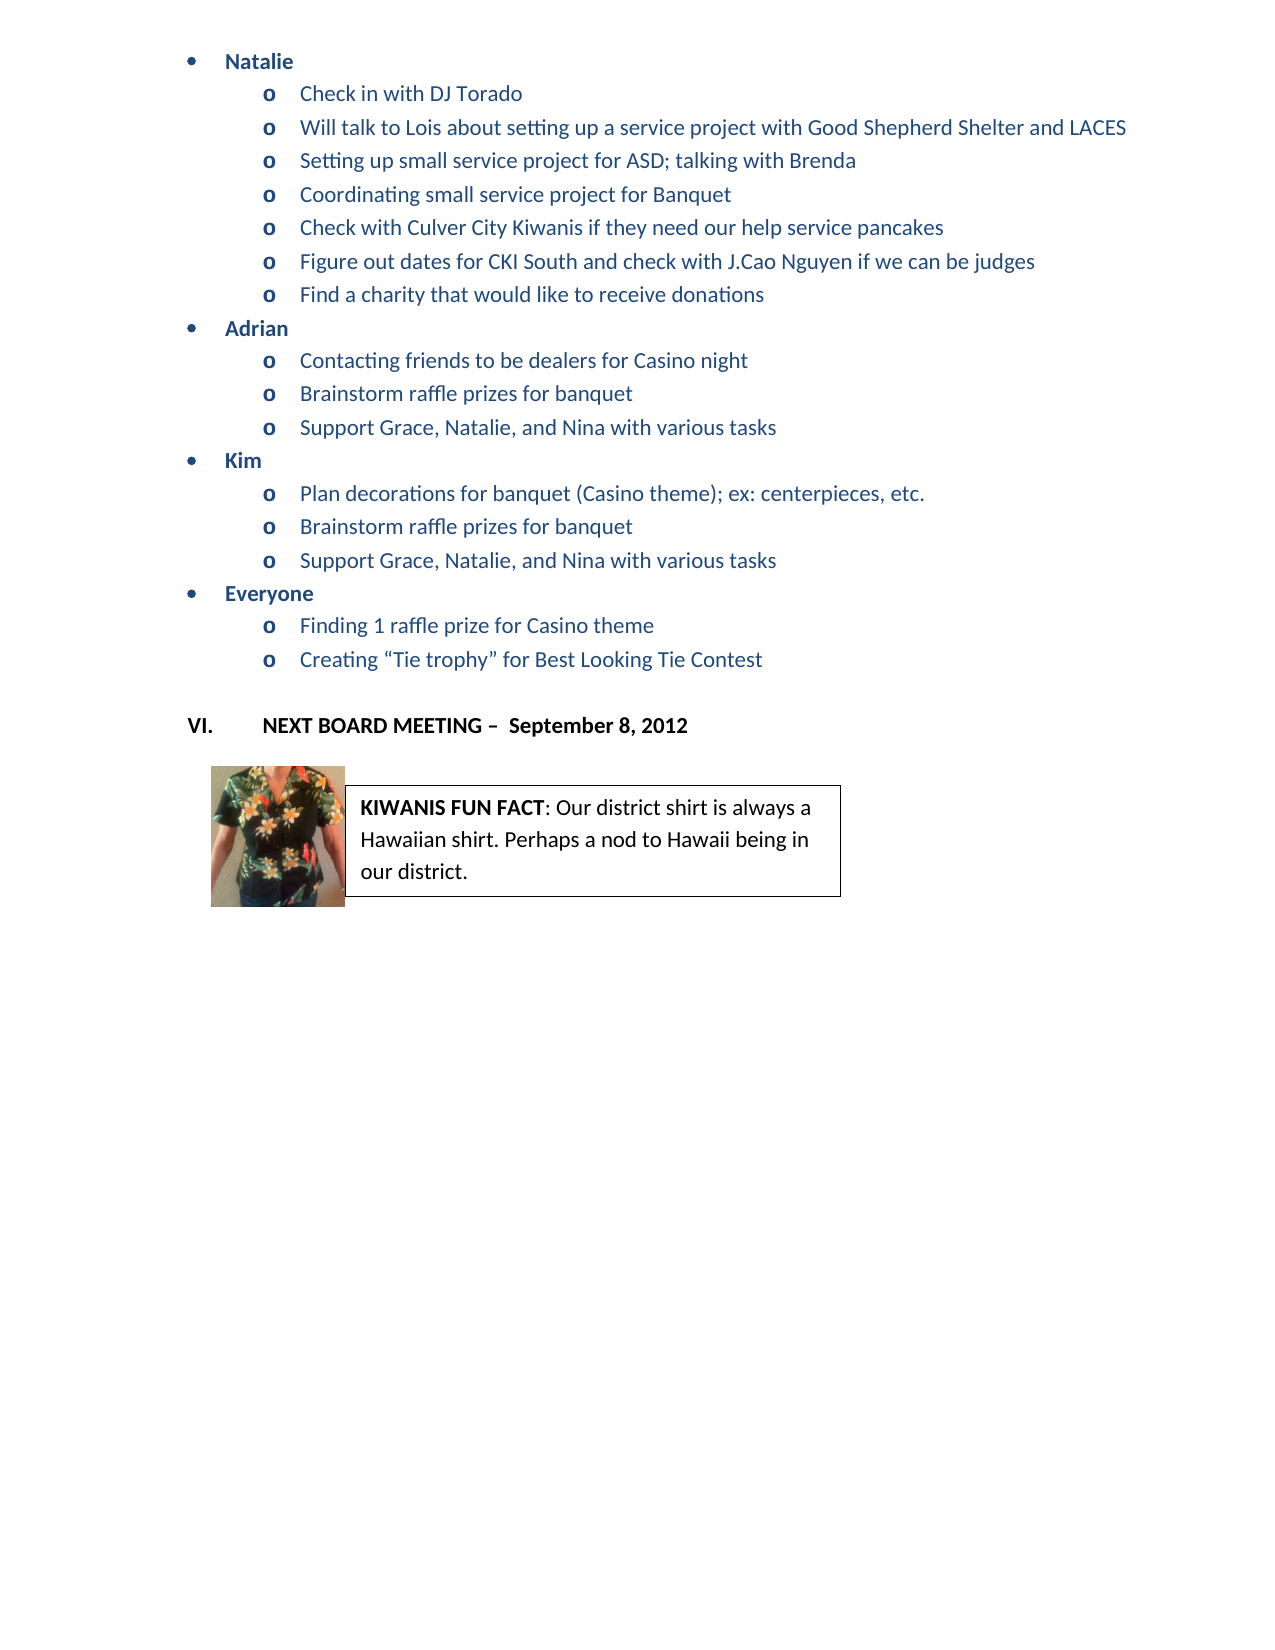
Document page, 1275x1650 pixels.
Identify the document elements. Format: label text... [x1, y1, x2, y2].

list Adrian [187, 314, 1162, 342]
list Support Grace, Natalie, and Nina with various tasks [262, 546, 1162, 575]
list Natalie [187, 47, 1162, 75]
picture [211, 766, 345, 907]
list Support Grace, Natalie, and Nina with various tasks [262, 413, 1162, 442]
list Contacting friends to be dealers for Casino night [262, 346, 1162, 375]
list Brainstorm raffle prizes for banquet [262, 379, 1162, 409]
list Brainstorm raffle prizes for banquet [262, 512, 1162, 542]
list Find a charity that would like to receive donations [262, 280, 1162, 309]
list NEXT BOARD MEETING – September 8, 2012 [187, 711, 1162, 739]
list Plan decorations for banquet (Casino theme); ex: centerpieces, etc. [262, 479, 1162, 508]
list Everyone [187, 579, 1162, 607]
list Check in with DJ Torado [262, 79, 1162, 108]
list Finding 1 raffle prize for Casino theme [262, 612, 1162, 641]
list Creating “Tie trophy” for Best Looking Tie Contest [262, 645, 1162, 674]
list Check with Culver City Kiwanis if they need our help service pancakes [262, 213, 1162, 242]
list Coordinating small service project for Banquet [262, 180, 1162, 209]
list Figure out dates for CKI South and check with J.Cao Nguyen if we can be judges [262, 247, 1162, 276]
list Kim [187, 447, 1162, 475]
list Will talk to Lois about setting up a service project with Good Shepherd Shelter and LACES [262, 113, 1162, 142]
list Setting up small service project for ASD; talking with Brenda [262, 146, 1162, 175]
